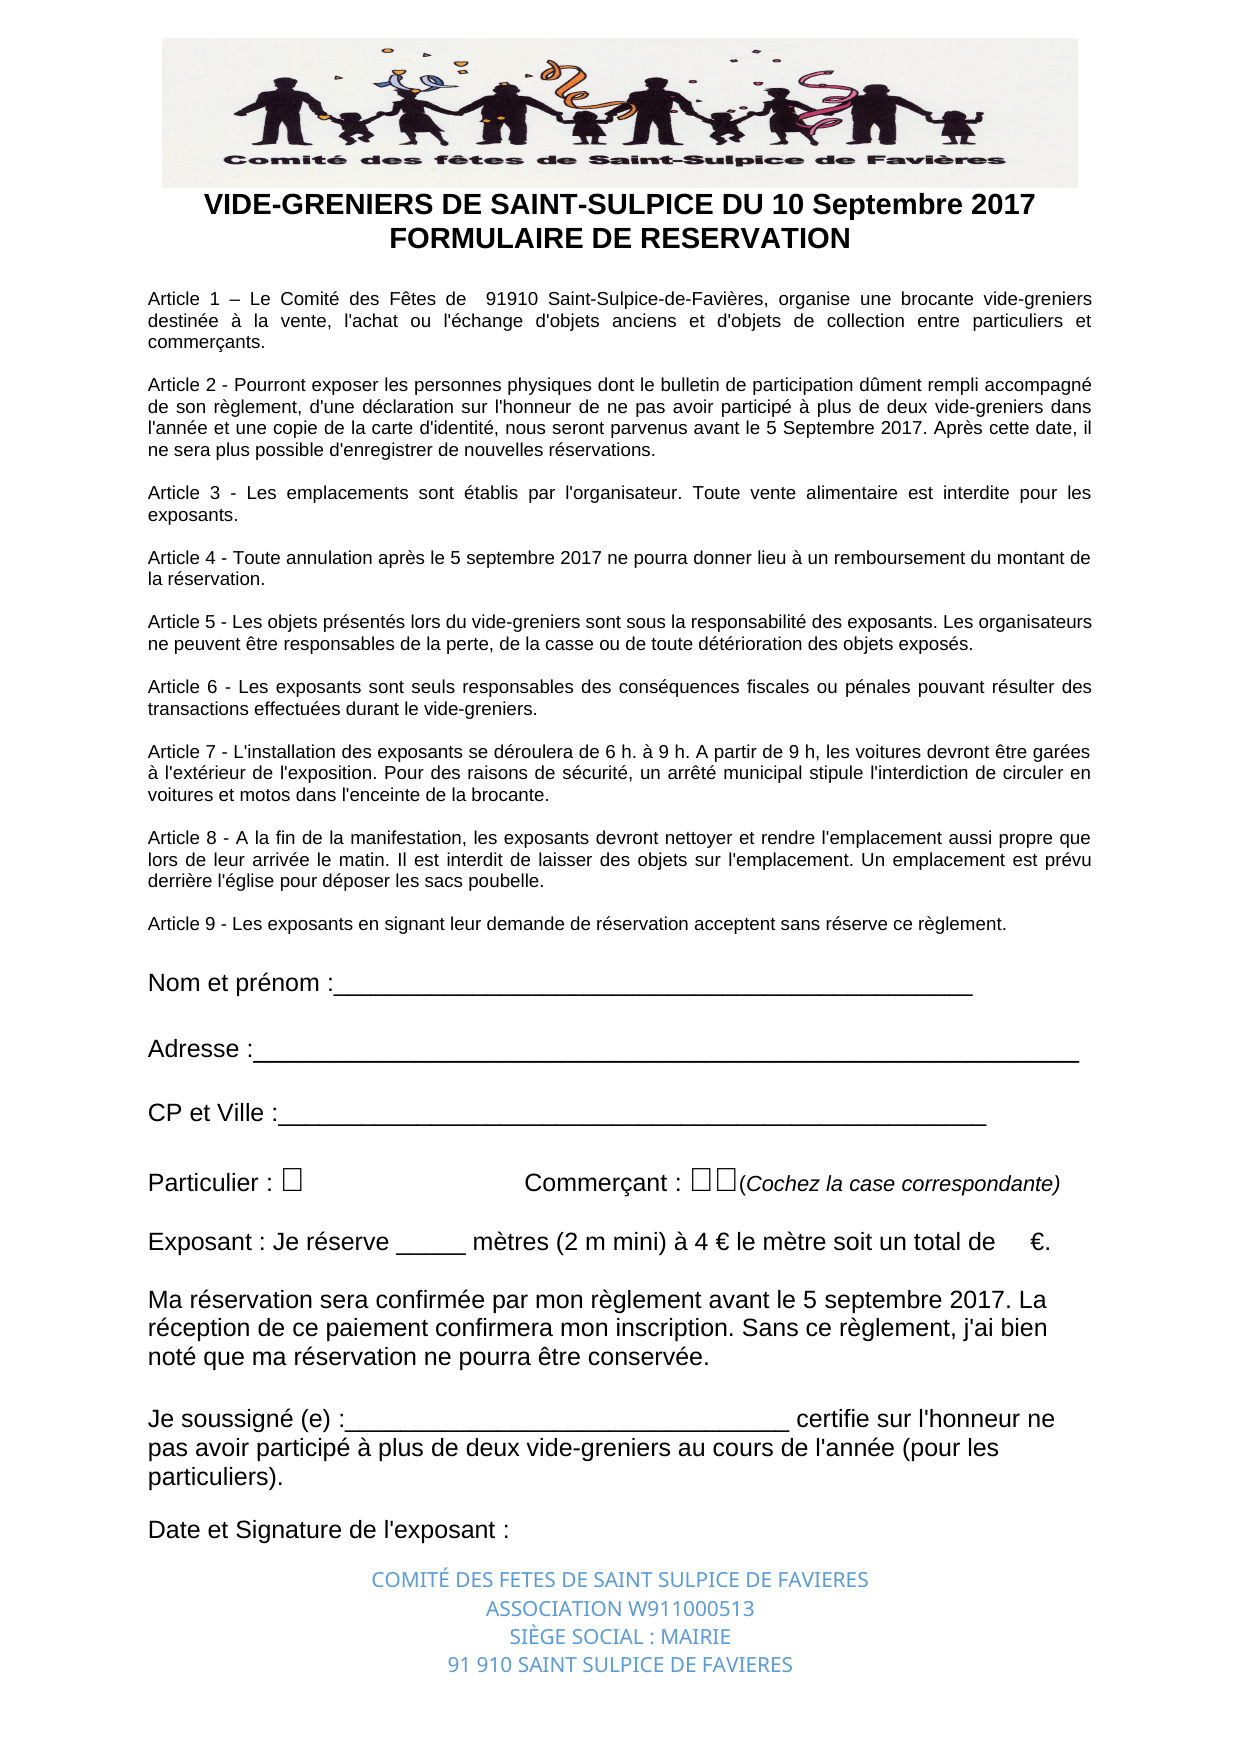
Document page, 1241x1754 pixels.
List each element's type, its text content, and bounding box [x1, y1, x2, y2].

text Article 8 - A la fin de la manifestation, les exposants devront nettoyer et rendre l'emplacement aussi propre que lors de leur arrivée le matin. Il est interdit de laisser des objets sur l'emplacement. Un emplacement est prévu derrière l'église pour déposer les sacs poubelle. [148, 827, 1093, 892]
text Article 6 - Les exposants sont seuls responsables des conséquences fiscales ou pénales pouvant résulter des transactions effectuées durant le vide-greniers. [148, 676, 1093, 719]
text CP et Ville :___________________________________________________ [148, 1098, 1093, 1126]
text Je soussigné (e) :________________________________ certifie sur l'honneur ne pas avoir participé à plus de deux vide-greniers au cours de l'année (pour les particuliers). [148, 1404, 1093, 1491]
text Article 5 - Les objets présentés lors du vide-greniers sont sous la responsabilité des exposants. Les organisateurs ne peuvent être responsables de la perte, de la casse ou de toute détérioration des objets exposés. [148, 611, 1093, 654]
text Adresse :___________________________________________________ [148, 1031, 1093, 1064]
picture [161, 38, 1079, 188]
text Ma réservation sera confirmée par mon règlement avant le 5 septembre 2017. La réception de ce paiement confirmera mon inscription. Sans ce règlement, j'ai bien noté que ma réservation ne pourra être conservée. [148, 1284, 1093, 1371]
text Nom et prénom :______________________________________________ [148, 968, 1093, 997]
text Particulier :  Commerçant : (Cochez la case correspondante) [148, 1160, 1093, 1198]
text Article 9 - Les exposants en signant leur demande de réservation acceptent sans réserve ce règlement. [148, 913, 1093, 935]
text VIDE-GRENIERS DE SAINT-SULPICE DU 10 Septembre 2017 FORMULAIRE DE RESERVATION [148, 187, 1093, 254]
text Article 2 - Pourront exposer les personnes physiques dont le bulletin de participation dûment rempli accompagné de son règlement, d'une déclaration sur l'honneur de ne pas avoir participé à plus de deux vide-greniers dans l'année et une copie de la carte d'identité, nous seront parvenus avant le 5 Septembre 2017. Après cette date, il ne sera plus possible d'enregistrer de nouvelles réservations. [148, 374, 1093, 460]
text Article 4 - Toute annulation après le 5 septembre 2017 ne pourra donner lieu à un remboursement du montant de la réservation. [148, 547, 1093, 590]
text Article 3 - Les emplacements sont établis par l'organisateur. Toute vente alimentaire est interdite pour les exposants. [148, 482, 1093, 525]
text Exposant : Je réserve _____ mètres (2 m mini) à 4 € le mètre soit un total de €. [148, 1227, 1093, 1256]
text Date et Signature de l'exposant : [148, 1514, 1093, 1543]
text Article 1 – Le Comité des Fêtes de 91910 Saint-Sulpice-de-Favières, organise une brocante vide-greniers destinée à la vente, l'achat ou l'échange d'objets anciens et d'objets de collection entre particuliers et commerçants. [148, 288, 1093, 352]
text Article 7 - L'installation des exposants se déroulera de 6 h. à 9 h. A partir de 9 h, les voitures devront être garées à l'extérieur de l'exposition. Pour des raisons de sécurité, un arrêté municipal stipule l'interdiction de circuler en voitures et motos dans l'enceinte de la brocante. [148, 741, 1093, 805]
